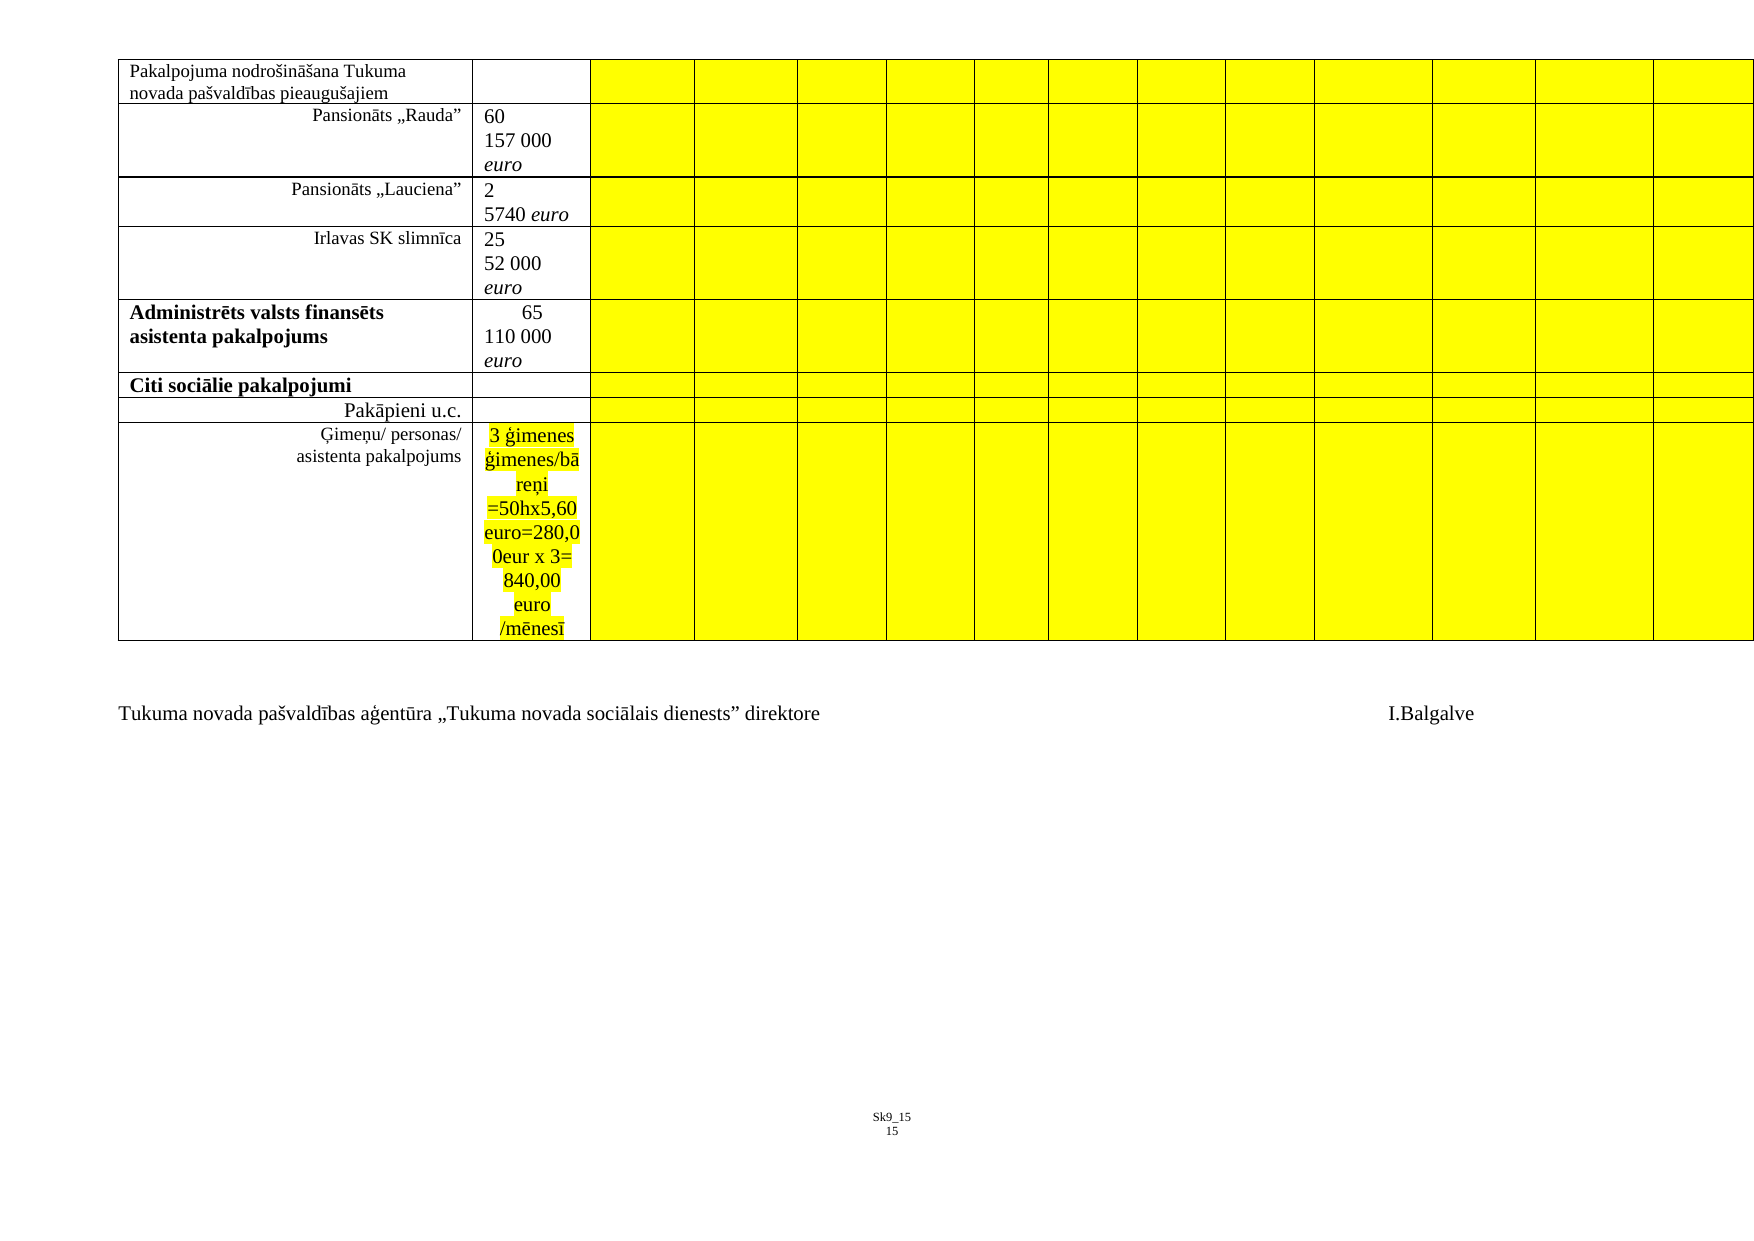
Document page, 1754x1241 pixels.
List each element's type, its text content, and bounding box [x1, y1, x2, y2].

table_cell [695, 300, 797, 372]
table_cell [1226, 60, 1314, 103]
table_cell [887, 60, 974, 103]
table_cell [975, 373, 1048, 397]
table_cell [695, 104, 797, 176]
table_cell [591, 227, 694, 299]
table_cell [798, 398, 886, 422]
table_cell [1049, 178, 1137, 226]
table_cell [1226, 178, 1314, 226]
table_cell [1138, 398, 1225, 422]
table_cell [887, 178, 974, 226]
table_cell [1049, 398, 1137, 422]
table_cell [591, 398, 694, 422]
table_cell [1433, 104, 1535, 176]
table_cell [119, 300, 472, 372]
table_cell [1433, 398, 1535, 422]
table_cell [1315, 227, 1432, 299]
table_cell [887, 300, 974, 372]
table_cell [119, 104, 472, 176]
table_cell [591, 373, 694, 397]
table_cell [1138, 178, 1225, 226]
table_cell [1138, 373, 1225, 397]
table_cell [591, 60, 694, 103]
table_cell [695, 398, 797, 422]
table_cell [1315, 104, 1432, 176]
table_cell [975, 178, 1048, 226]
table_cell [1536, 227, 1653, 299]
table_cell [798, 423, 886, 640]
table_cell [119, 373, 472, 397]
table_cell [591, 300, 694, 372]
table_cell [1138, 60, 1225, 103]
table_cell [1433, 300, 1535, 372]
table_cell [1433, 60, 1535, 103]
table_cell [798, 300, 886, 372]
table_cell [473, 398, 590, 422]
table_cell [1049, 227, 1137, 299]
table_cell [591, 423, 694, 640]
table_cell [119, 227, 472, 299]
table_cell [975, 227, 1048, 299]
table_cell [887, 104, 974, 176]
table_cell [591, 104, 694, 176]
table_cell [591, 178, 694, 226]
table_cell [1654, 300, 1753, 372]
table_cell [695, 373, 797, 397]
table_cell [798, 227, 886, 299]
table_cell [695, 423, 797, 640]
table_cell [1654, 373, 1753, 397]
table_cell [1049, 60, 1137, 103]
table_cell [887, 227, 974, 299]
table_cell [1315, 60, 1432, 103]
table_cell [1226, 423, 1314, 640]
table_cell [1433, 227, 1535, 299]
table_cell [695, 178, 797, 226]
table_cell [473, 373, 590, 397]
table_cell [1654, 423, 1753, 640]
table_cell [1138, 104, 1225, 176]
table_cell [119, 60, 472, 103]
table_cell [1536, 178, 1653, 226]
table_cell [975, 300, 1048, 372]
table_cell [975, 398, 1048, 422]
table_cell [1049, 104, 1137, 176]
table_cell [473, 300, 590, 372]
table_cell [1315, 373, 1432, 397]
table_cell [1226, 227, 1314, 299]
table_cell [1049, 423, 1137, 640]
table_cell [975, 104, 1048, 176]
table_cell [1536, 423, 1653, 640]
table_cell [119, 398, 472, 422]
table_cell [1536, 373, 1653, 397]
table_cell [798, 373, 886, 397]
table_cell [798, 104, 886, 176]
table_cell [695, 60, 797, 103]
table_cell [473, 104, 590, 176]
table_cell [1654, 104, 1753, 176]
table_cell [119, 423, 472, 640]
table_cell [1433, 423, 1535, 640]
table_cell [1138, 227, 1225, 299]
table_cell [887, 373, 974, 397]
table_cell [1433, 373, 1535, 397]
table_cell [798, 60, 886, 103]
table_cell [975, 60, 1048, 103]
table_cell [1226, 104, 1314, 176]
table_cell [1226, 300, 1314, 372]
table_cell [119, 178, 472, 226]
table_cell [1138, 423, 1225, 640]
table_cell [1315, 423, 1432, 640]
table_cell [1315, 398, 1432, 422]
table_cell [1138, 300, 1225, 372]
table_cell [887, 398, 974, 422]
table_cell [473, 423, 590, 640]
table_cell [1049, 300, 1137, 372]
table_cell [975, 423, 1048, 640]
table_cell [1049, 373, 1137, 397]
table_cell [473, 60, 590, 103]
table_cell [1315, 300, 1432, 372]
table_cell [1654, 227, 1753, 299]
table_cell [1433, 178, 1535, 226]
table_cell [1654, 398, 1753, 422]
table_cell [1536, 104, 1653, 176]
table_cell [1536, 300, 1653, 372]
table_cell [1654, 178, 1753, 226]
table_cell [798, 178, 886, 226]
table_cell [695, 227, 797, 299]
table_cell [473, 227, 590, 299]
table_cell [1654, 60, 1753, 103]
text Tukuma novada pašvaldības aģentūra „Tukuma novada sociālais dienests” direktore I.Balgalve [118, 701, 1665, 725]
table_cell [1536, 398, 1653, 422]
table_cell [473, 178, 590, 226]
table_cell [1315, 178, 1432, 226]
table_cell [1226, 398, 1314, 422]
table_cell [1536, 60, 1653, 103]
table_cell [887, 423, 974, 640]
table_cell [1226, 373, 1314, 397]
